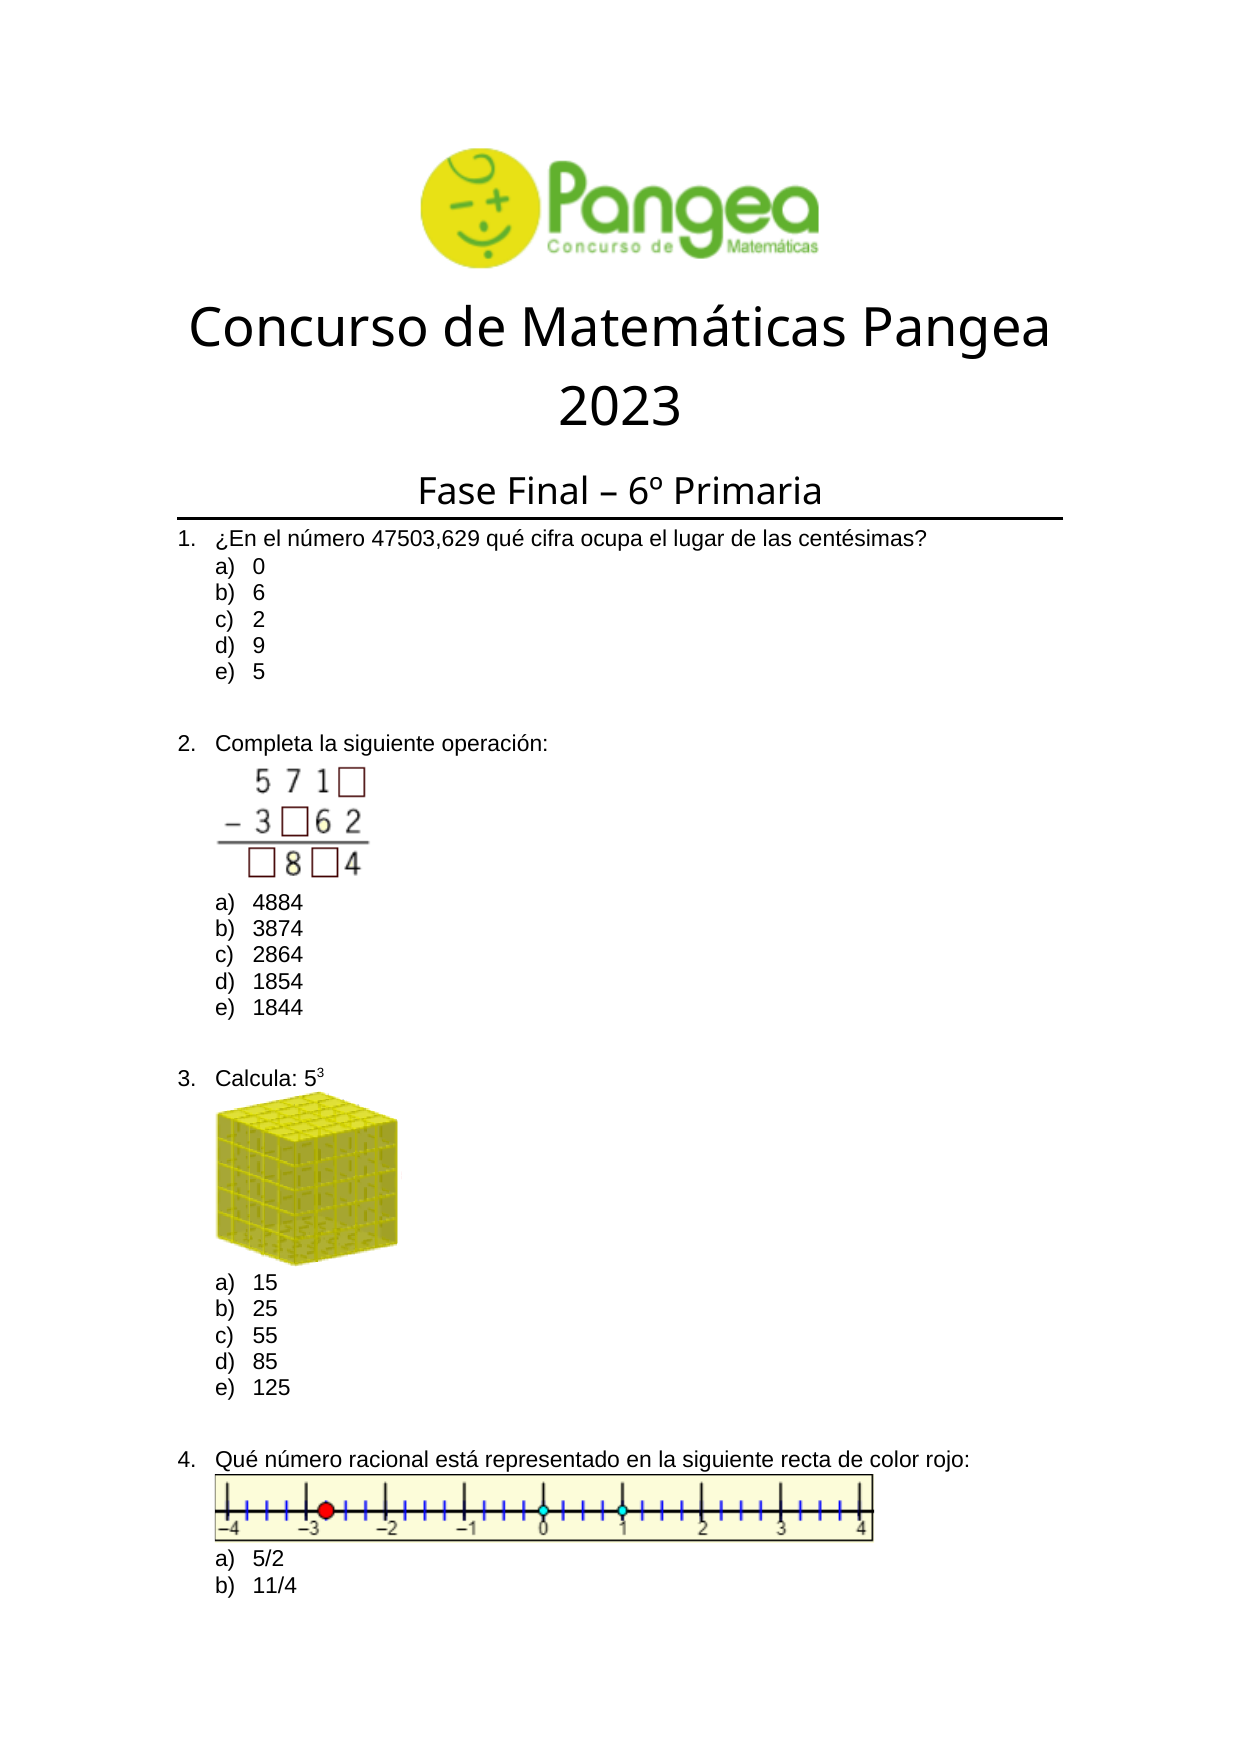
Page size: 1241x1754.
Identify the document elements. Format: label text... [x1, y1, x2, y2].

list 55 [215, 1322, 1063, 1348]
list 2 [215, 606, 1063, 632]
list Calcula: 53 [177, 1065, 1063, 1092]
picture [214, 1474, 875, 1543]
picture [418, 147, 822, 270]
list 1844 [215, 994, 1063, 1020]
list 6 [215, 579, 1063, 606]
text Concurso de Matemáticas Pangea 2023 [177, 288, 1063, 442]
list 2864 [215, 941, 1063, 968]
list 5 [215, 658, 1063, 685]
list 11/4 [215, 1572, 1063, 1598]
list 9 [215, 632, 1063, 658]
list 25 [215, 1295, 1063, 1322]
list ¿En el número 47503,629 qué cifra ocupa el lugar de las centésimas? [177, 524, 1063, 551]
list 125 [215, 1374, 1063, 1401]
list Completa la siguiente operación: [177, 730, 1063, 756]
text Fase Final – 6º Primaria [177, 464, 1063, 517]
list 4884 [215, 888, 1063, 915]
list 3874 [215, 915, 1063, 941]
picture [214, 1091, 402, 1269]
list 5/2 [215, 1545, 1063, 1572]
list 1854 [215, 968, 1063, 994]
list 0 [215, 553, 1063, 579]
list Qué número racional está representado en la siguiente recta de color rojo: [177, 1446, 1063, 1472]
picture [214, 758, 378, 887]
list 15 [215, 1269, 1063, 1295]
list 85 [215, 1348, 1063, 1374]
